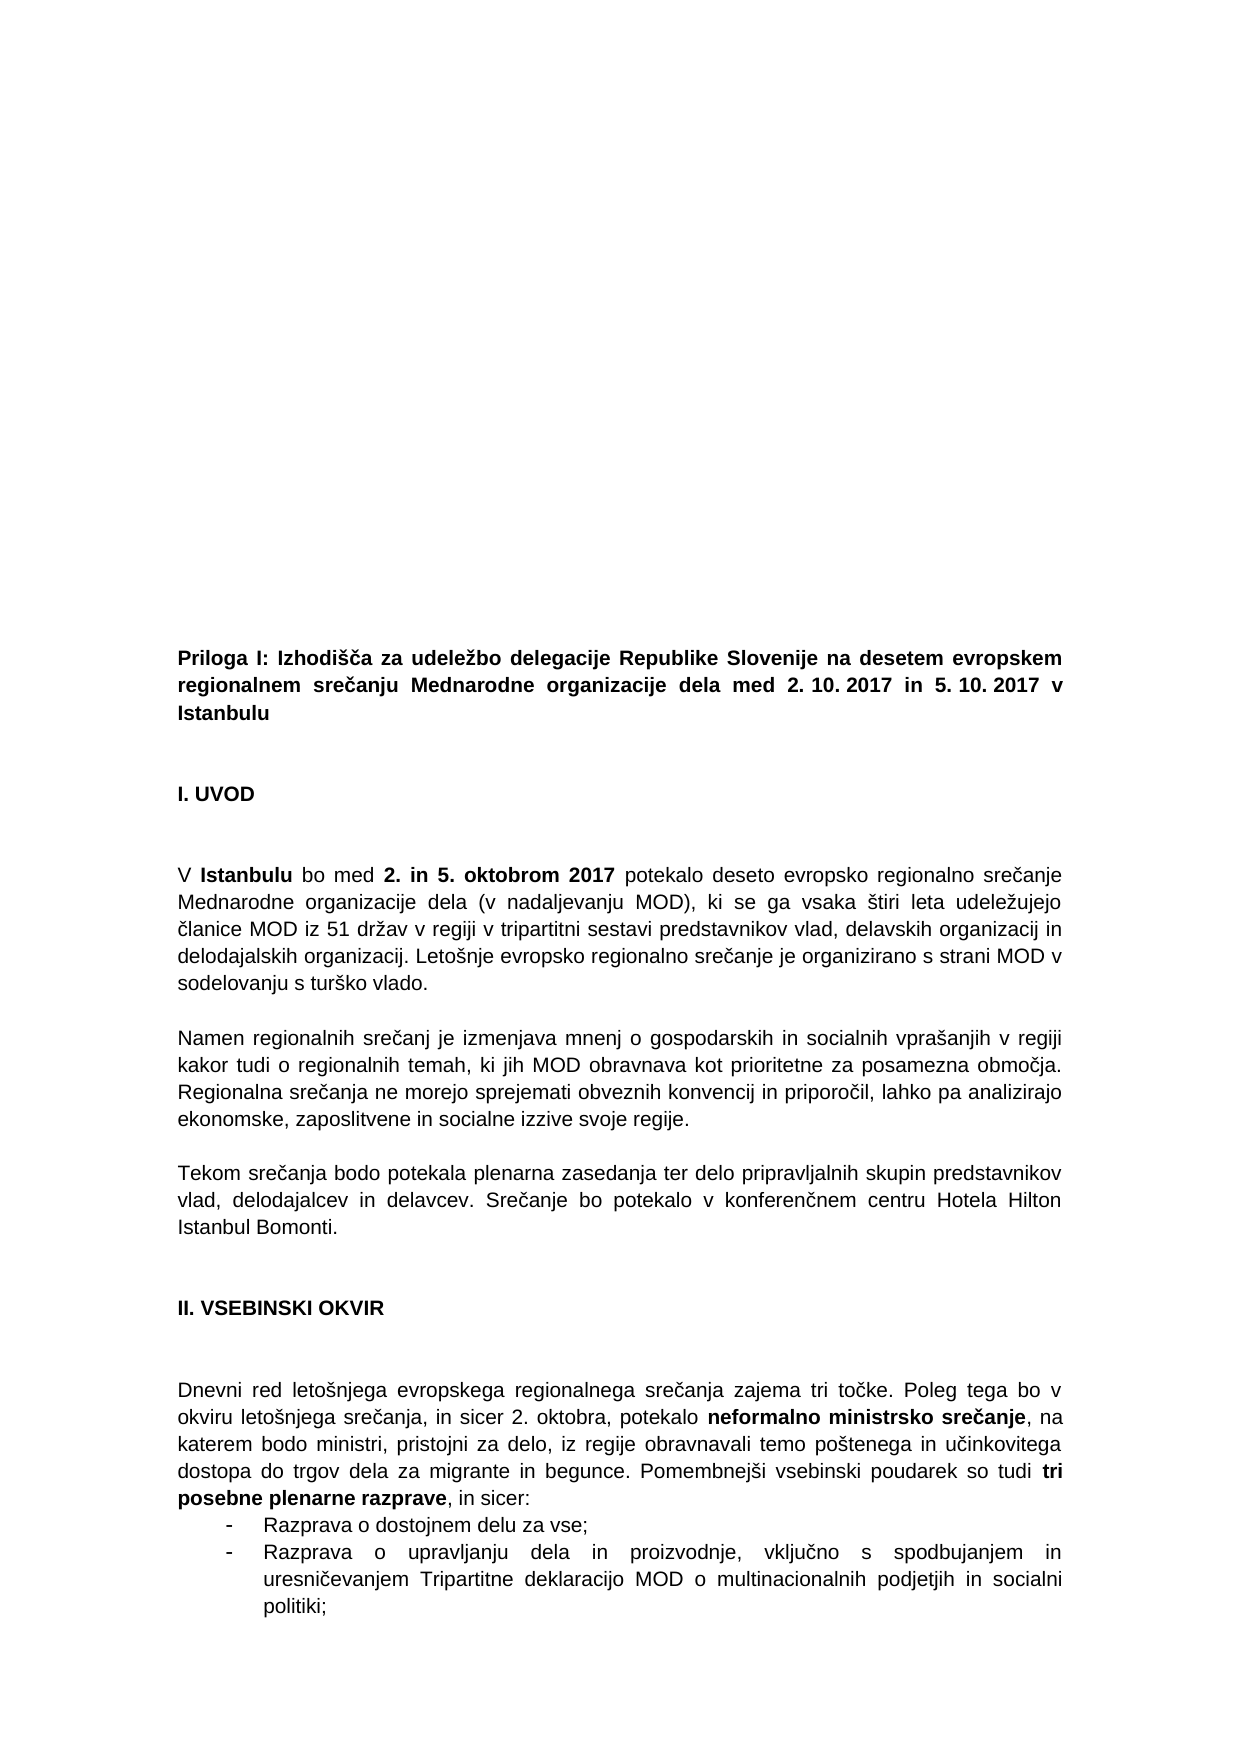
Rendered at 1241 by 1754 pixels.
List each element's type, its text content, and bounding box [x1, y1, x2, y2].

text V Istanbulu bo med 2. in 5. oktobrom 2017 potekalo deseto evropsko regionalno srečanje Mednarodne organizacije dela (v nadaljevanju MOD), ki se ga vsaka štiri leta udeležujejo članice MOD iz 51 držav v regiji v tripartitni sestavi predstavnikov vlad, delavskih organizacij in delodajalskih organizacij. Letošnje evropsko regionalno srečanje je organizirano s strani MOD v sodelovanju s turško vlado. [177, 860, 1063, 995]
text Dnevni red letošnjega evropskega regionalnega srečanja zajema tri točke. Poleg tega bo v okviru letošnjega srečanja, in sicer 2. oktobra, potekalo neformalno ministrsko srečanje, na katerem bodo ministri, pristojni za delo, iz regije obravnavali temo poštenega in učinkovitega dostopa do trgov dela za migrante in begunce. Pomembnejši vsebinski poudarek so tudi tri posebne plenarne razprave, in sicer: [177, 1374, 1063, 1510]
text I. UVOD [177, 778, 1063, 806]
list Razprava o upravljanju dela in proizvodnje, vključno s spodbujanjem in uresničevanjem Tripartitne deklaracijo MOD o multinacionalnih podjetjih in socialni politiki; [226, 1537, 1063, 1618]
text Priloga I: Izhodišča za udeležbo delegacije Republike Slovenije na desetem evropskem regionalnem srečanju Mednarodne organizacije dela med 2. 10. 2017 in 5. 10. 2017 v Istanbulu [177, 643, 1063, 724]
text Tekom srečanja bodo potekala plenarna zasedanja ter delo pripravljalnih skupin predstavnikov vlad, delodajalcev in delavcev. Srečanje bo potekalo v konferenčnem centru Hotela Hilton Istanbul Bomonti. [177, 1158, 1063, 1239]
text II. VSEBINSKI OKVIR [177, 1293, 997, 1320]
text Namen regionalnih srečanj je izmenjava mnenj o gospodarskih in socialnih vprašanjih v regiji kakor tudi o regionalnih temah, ki jih MOD obravnava kot prioritetne za posamezna območja. Regionalna srečanja ne morejo sprejemati obveznih konvencij in priporočil, lahko pa analizirajo ekonomske, zaposlitvene in socialne izzive svoje regije. [177, 1022, 1063, 1131]
list Razprava o dostojnem delu za vse; [226, 1510, 1063, 1537]
